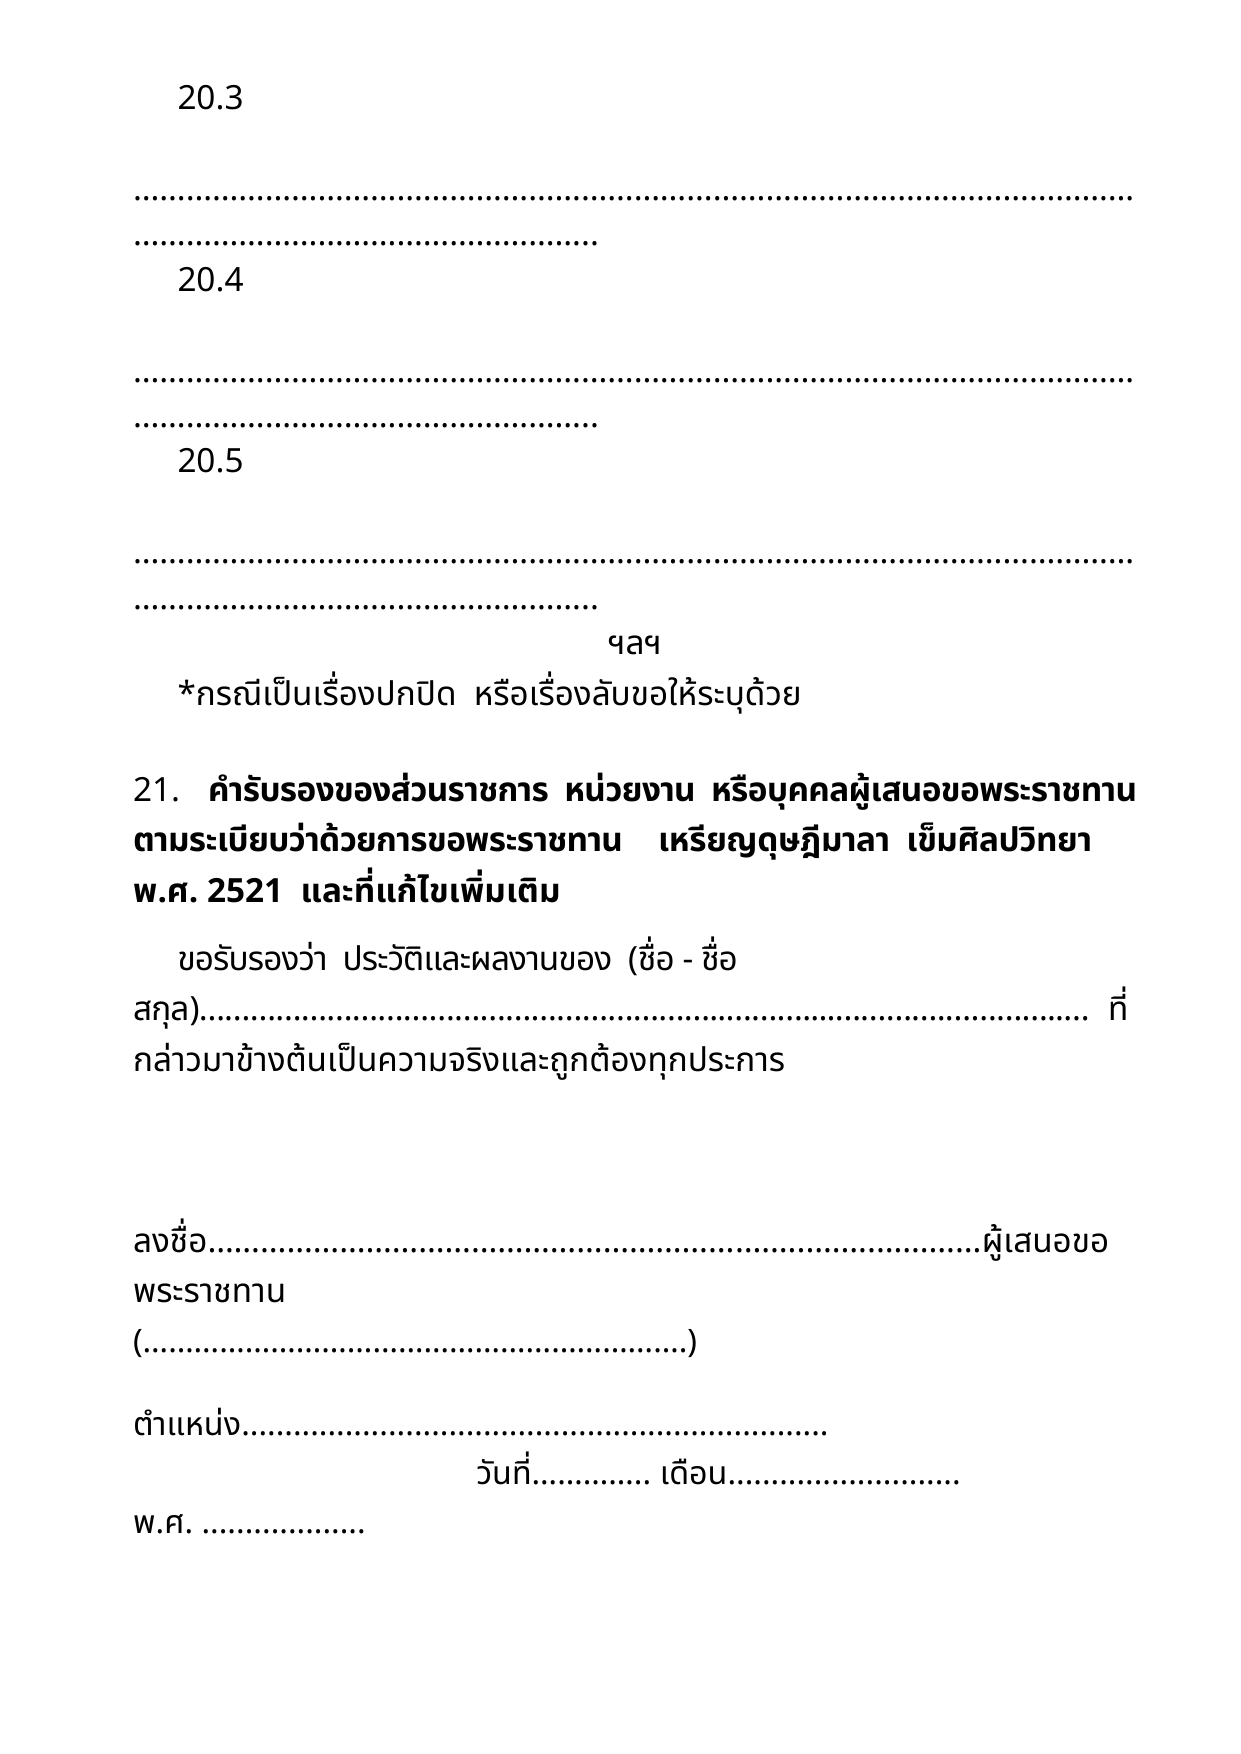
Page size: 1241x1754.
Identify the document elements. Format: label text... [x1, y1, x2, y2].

text 20.4 ………………………………………………………………………………………………………………………………………………….. [133, 256, 1137, 437]
text วันที่………….. เดือน........................... พ.ศ. ................... [133, 1450, 1137, 1548]
text ขอรับรองว่า ประวัติและผลงานของ (ชื่อ - ชื่อสกุล)……………………………………………………..………....………….…………..… ที่กล่าวมาข้างต้นเป็นความจริงและถูกต้องทุกประการ [133, 934, 1137, 1086]
text 21. คำรับรองของส่วนราชการ หน่วยงาน หรือบุคคลผู้เสนอขอพระราชทานตามระเบียบว่าด้วยการขอพระราชทาน เหรียญดุษฎีมาลา เข็มศิลปวิทยา พ.ศ. 2521 และที่แก้ไขเพิ่มเติม [133, 765, 1137, 917]
text ลงชื่อ…………………………………………………….……..…….…………ผู้เสนอขอพระราชทาน (……………………………………………………….) [133, 1177, 1137, 1362]
text 20.3 ………………………………………………………………………………………………………………………………………………….. [133, 74, 1137, 256]
text 20.5 ………………………………………………………………………………………………………………………………………………….. [133, 437, 1137, 619]
text *กรณีเป็นเรื่องปกปิด หรือเรื่องลับขอให้ระบุด้วย [133, 669, 1137, 720]
text ตำแหน่ง.................................................................... [133, 1362, 1137, 1450]
text ฯลฯ [133, 619, 1137, 669]
